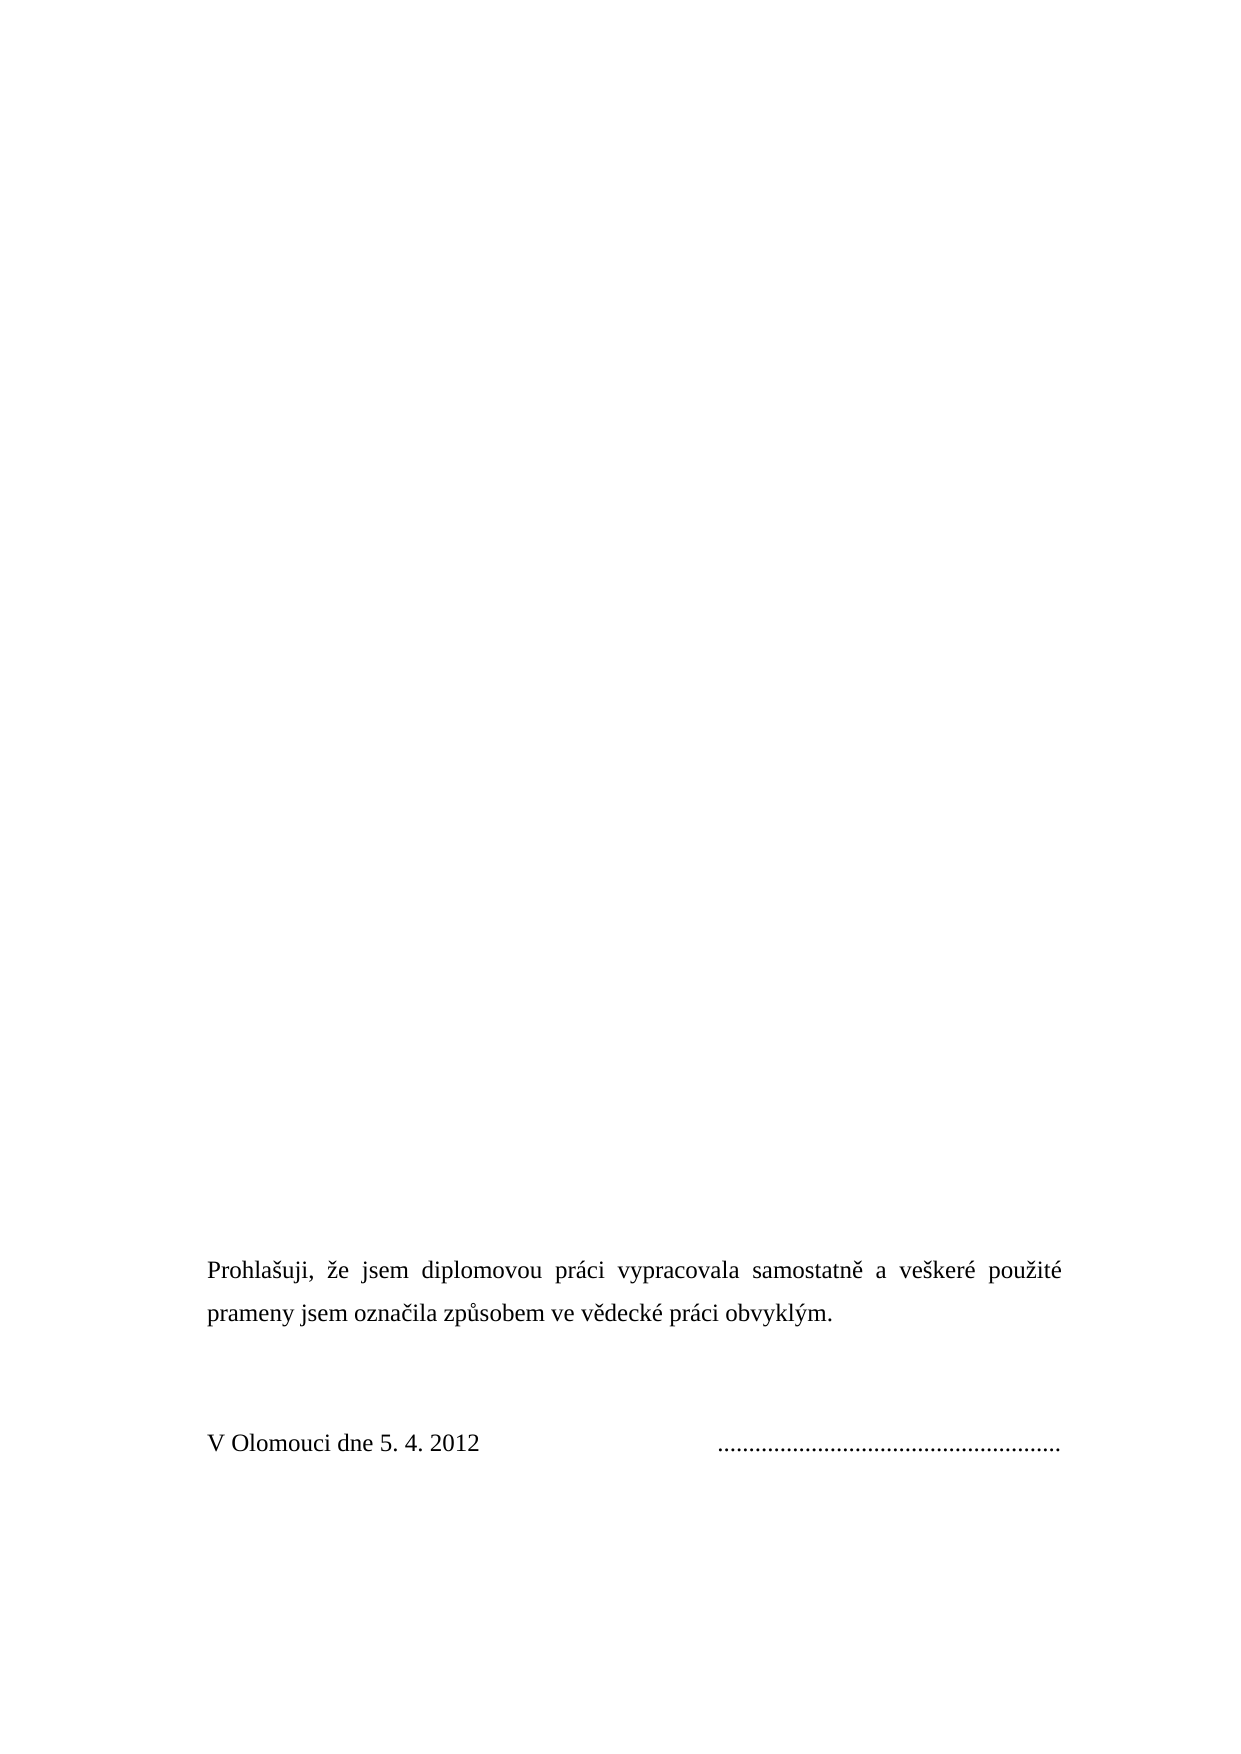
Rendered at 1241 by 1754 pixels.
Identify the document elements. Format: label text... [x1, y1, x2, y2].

text V Olomouci dne 5. 4. 2012 ....................................................... [207, 1428, 1063, 1457]
text Prohlašuji, že jsem diplomovou práci vypracovala samostatně a veškeré použité prameny jsem označila způsobem ve vědecké práci obvyklým. [207, 1255, 1063, 1327]
